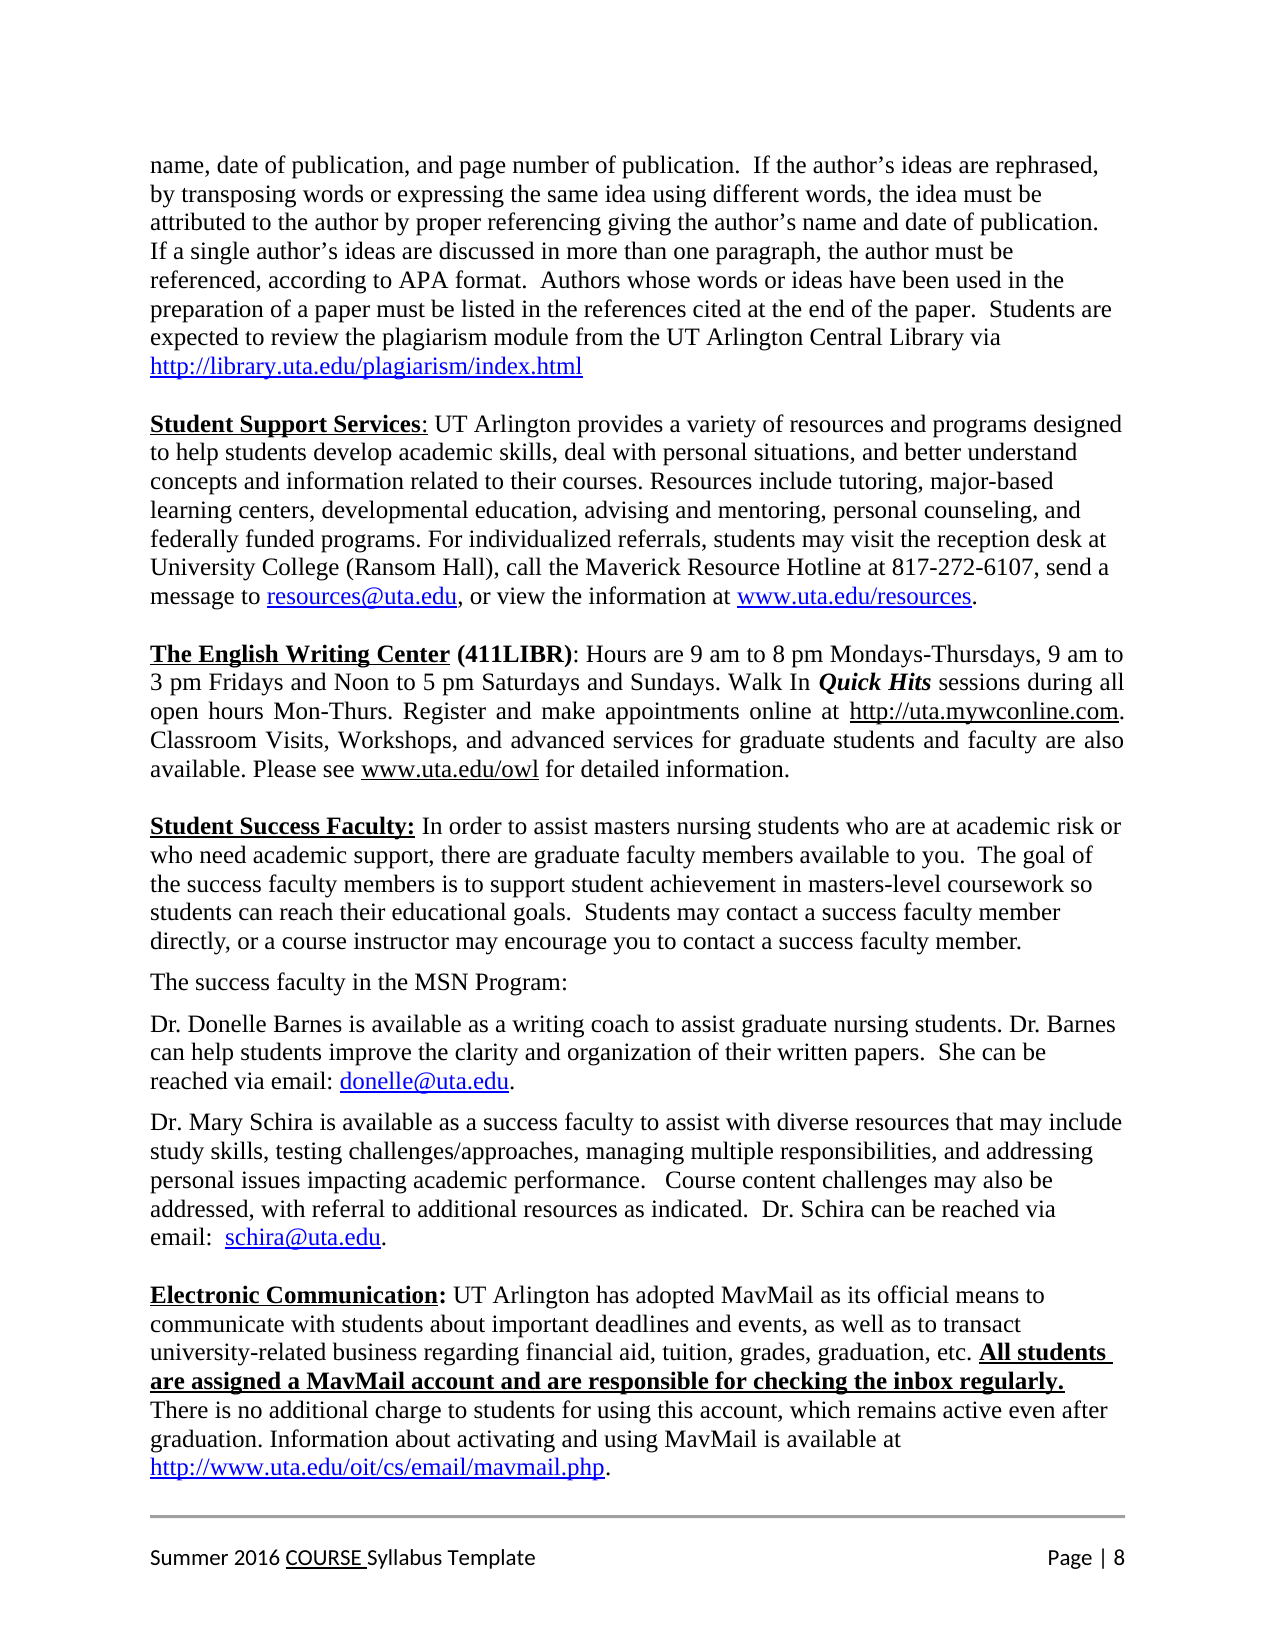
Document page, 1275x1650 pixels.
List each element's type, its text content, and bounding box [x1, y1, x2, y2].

text The success faculty in the MSN Program: [150, 967, 1125, 996]
text Student Support Services: UT Arlington provides a variety of resources and programs designed to help students develop academic skills, deal with personal situations, and better understand concepts and information related to their courses. Resources include tutoring, major-based learning centers, developmental education, advising and mentoring, personal counseling, and federally funded programs. For individualized referrals, students may visit the reception desk at University College (Ransom Hall), call the Maverick Resource Hotline at 817-272-6107, send a message to resources@uta.edu, or view the information at www.uta.edu/resources. [150, 409, 1125, 610]
text Dr. Mary Schira is available as a success faculty to assist with diverse resources that may include study skills, testing challenges/approaches, managing multiple responsibilities, and addressing personal issues impacting academic performance. Course content challenges may also be addressed, with referral to additional resources as indicated. Dr. Schira can be reached via email: schira@uta.edu. [150, 1107, 1125, 1251]
text Dr. Donelle Barnes is available as a writing coach to assist graduate nursing students. Dr. Barnes can help students improve the clarity and organization of their written papers. She can be reached via email: donelle@uta.edu. [150, 1009, 1125, 1095]
text Electronic Communication: UT Arlington has adopted MavMail as its official means to communicate with students about important deadlines and events, as well as to transact university-related business regarding financial aid, tuition, grades, graduation, etc. All students are assigned a MavMail account and are responsible for checking the inbox regularly. There is no additional charge to students for using this account, which remains active even after graduation. Information about activating and using MavMail is available at http://www.uta.edu/oit/cs/email/mavmail.php. [150, 1280, 1125, 1481]
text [150, 150, 1125, 380]
text The English Writing Center (411LIBR): Hours are 9 am to 8 pm Mondays-Thursdays, 9 am to 3 pm Fridays and Noon to 5 pm Saturdays and Sundays. Walk In Quick Hits sessions during all open hours Mon-Thurs. Register and make appointments online at http://uta.mywconline.com. Classroom Visits, Workshops, and advanced services for graduate students and faculty are also available. Please see www.uta.edu/owl for detailed information. [150, 639, 1125, 782]
text Student Success Faculty: In order to assist masters nursing students who are at academic risk or who need academic support, there are graduate faculty members available to you. The goal of the success faculty members is to support student achievement in masters-level coursework so students can reach their educational goals. Students may contact a success faculty member directly, or a course instructor may encourage you to contact a success faculty member. [150, 811, 1125, 955]
